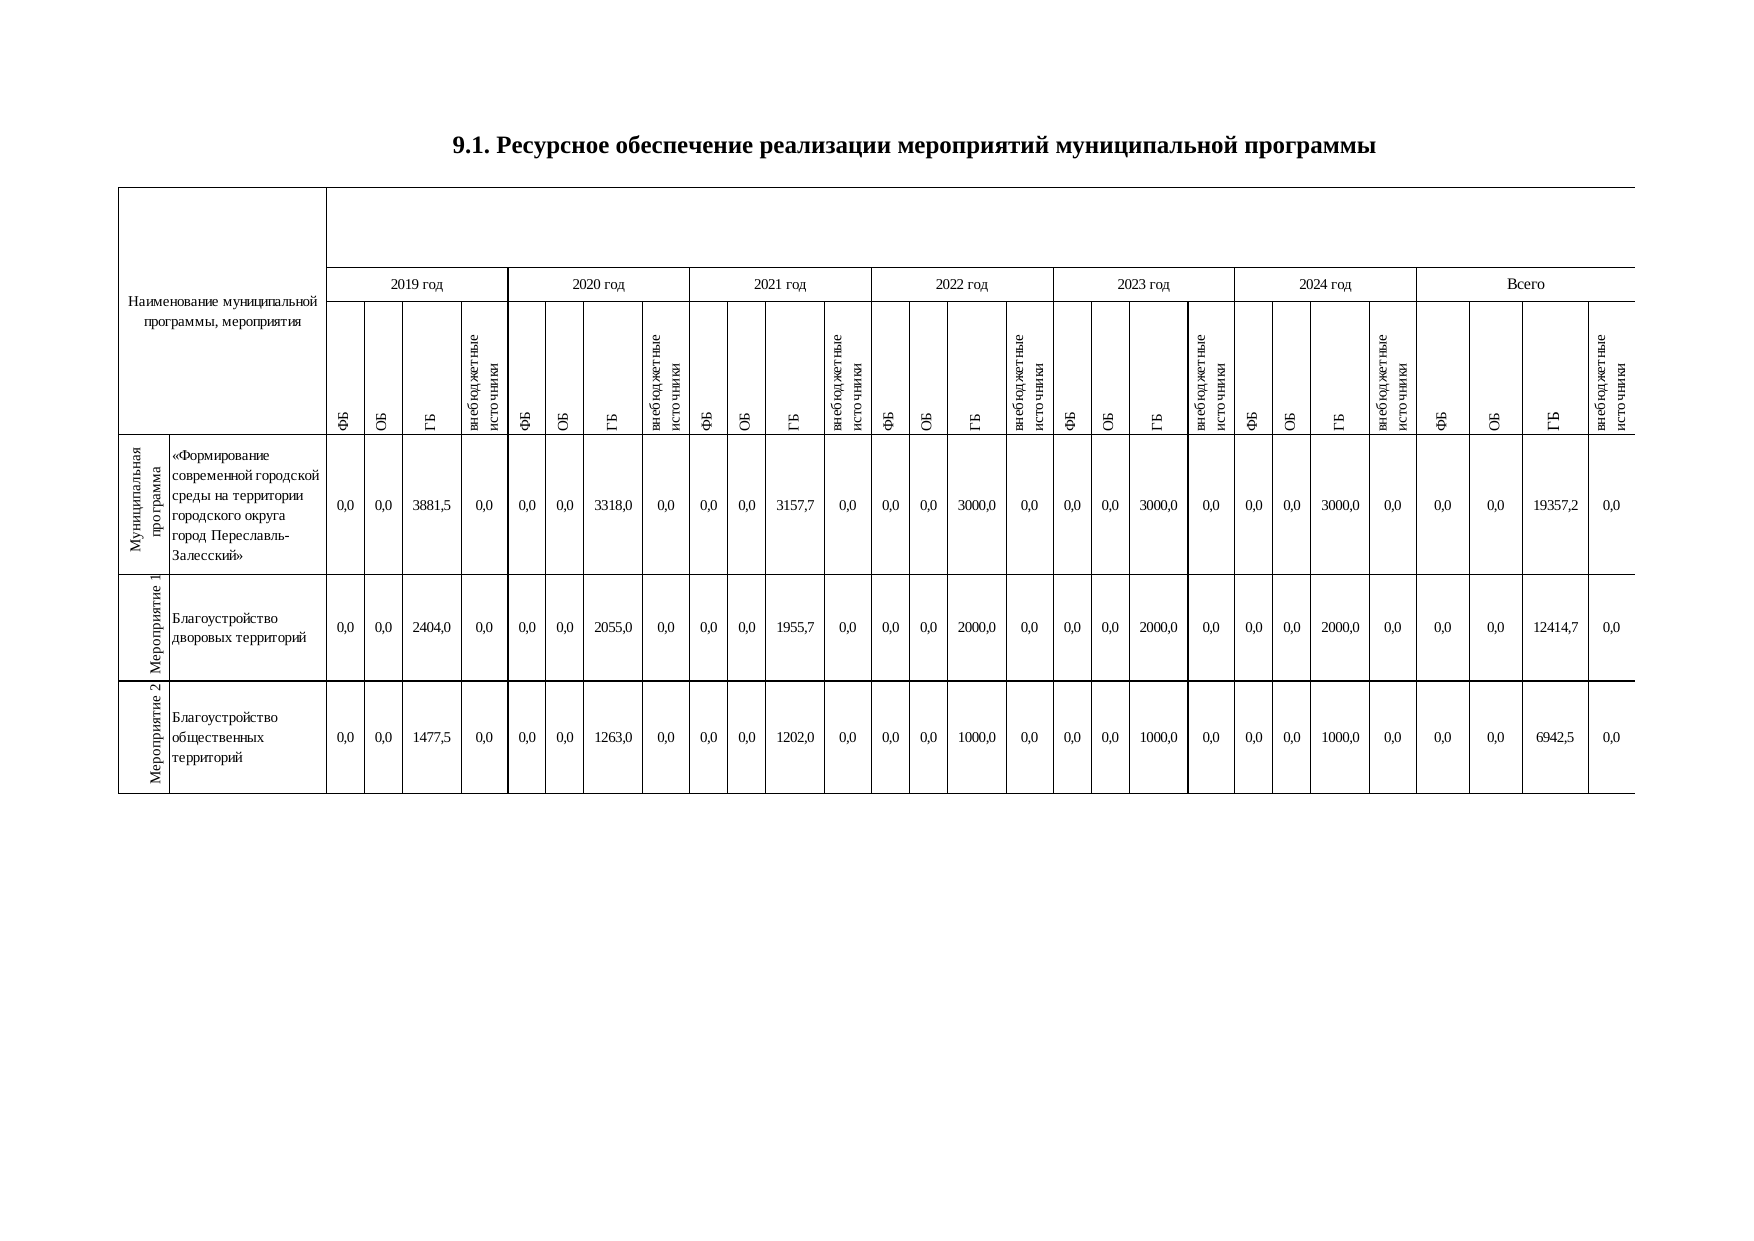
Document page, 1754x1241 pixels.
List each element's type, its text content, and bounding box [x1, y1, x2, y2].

list Ресурсное обеспечение реализации мероприятий муниципальной программы [118, 130, 1636, 158]
